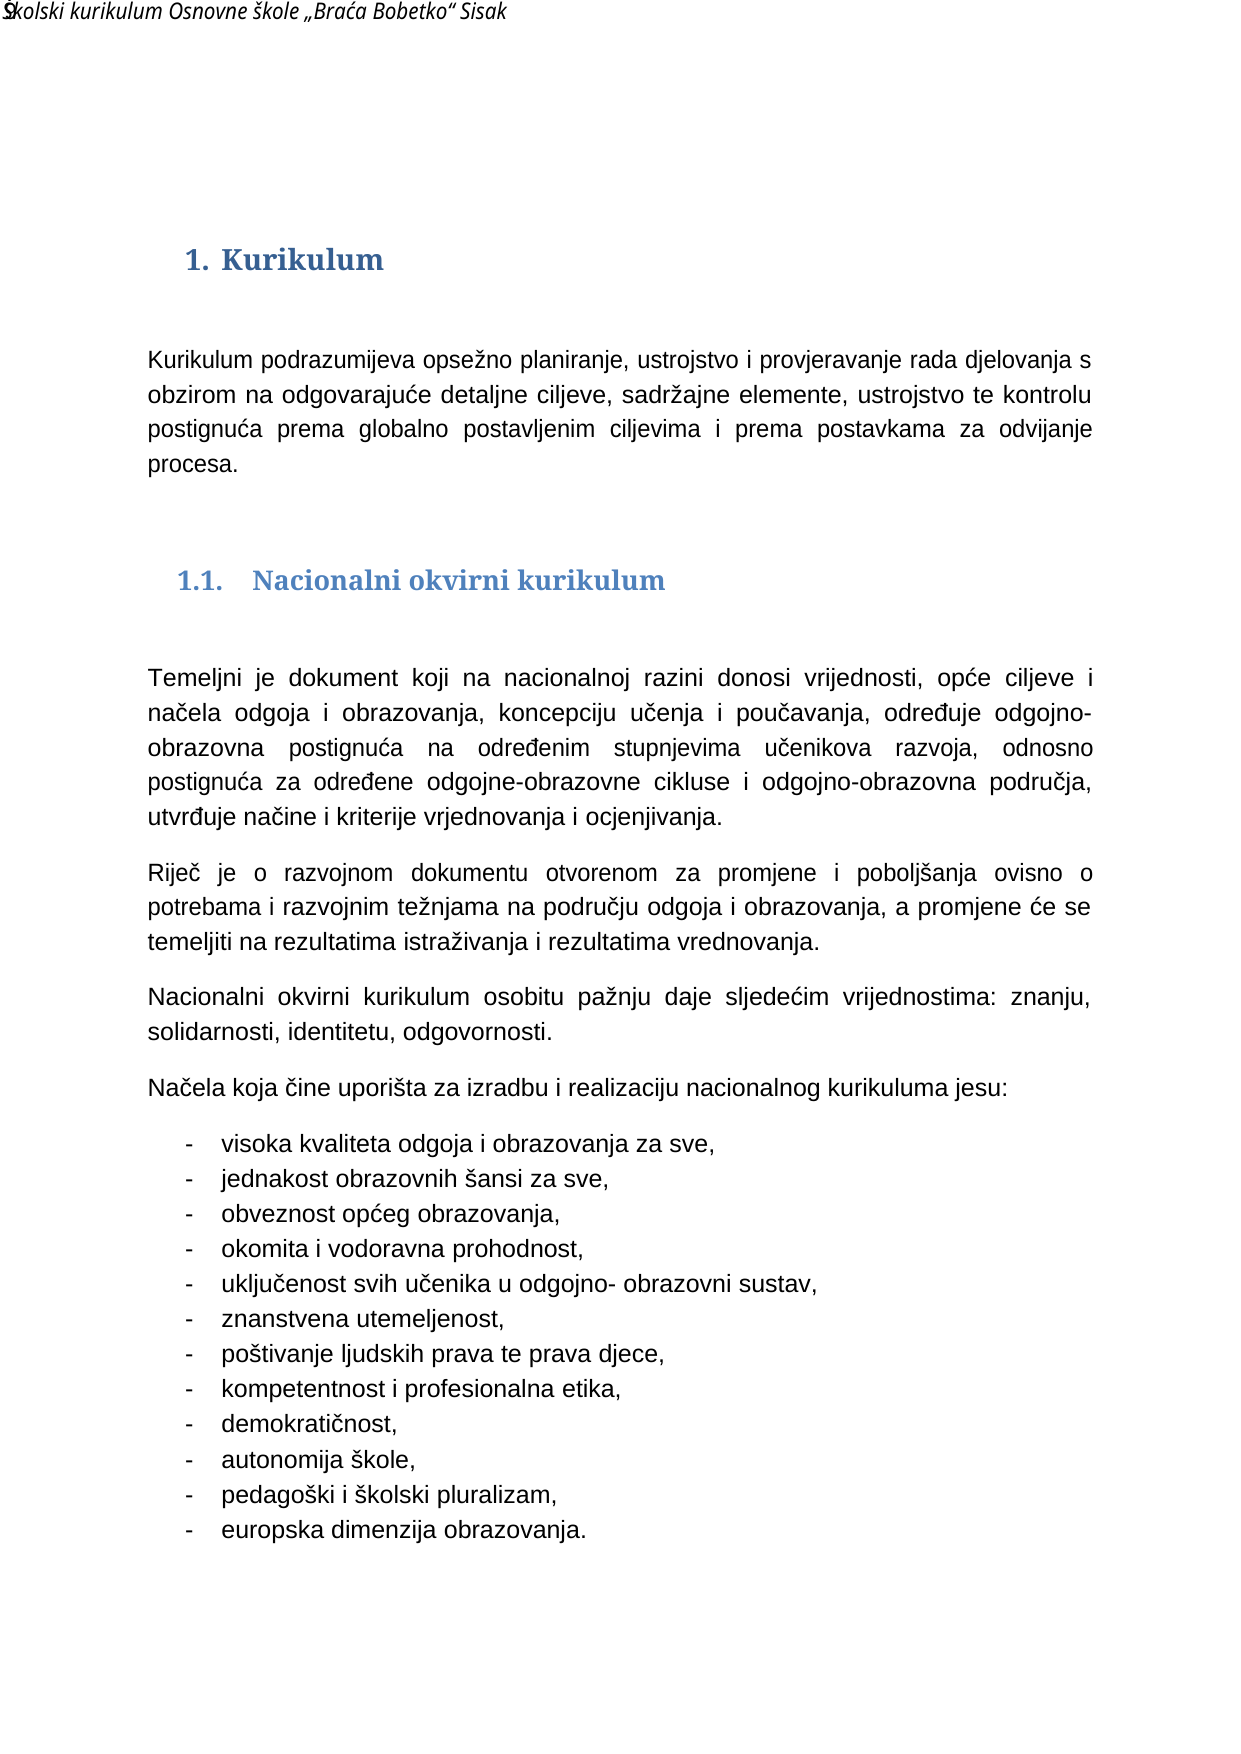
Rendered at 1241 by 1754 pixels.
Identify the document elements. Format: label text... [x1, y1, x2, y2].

subtitle Kurikulum [185, 239, 1194, 278]
text Načela koja čine uporišta za izradbu i realizaciju nacionalnog kurikuluma jesu: [147, 1073, 1194, 1102]
list jednakost obrazovnih šansi za sve, [185, 1164, 1194, 1193]
list znanstvena utemeljenost, [185, 1304, 1194, 1333]
list autonomija škole, [185, 1445, 1194, 1473]
text Kurikulum podrazumijeva opsežno planiranje, ustrojstvo i provjeravanje rada djelovanja s obzirom na odgovarajuće detaljne ciljeve, sadržajne elemente, ustrojstvo te kontrolu postignuća prema globalno postavljenim ciljevima i prema postavkama za odvijanje procesa. [147, 345, 1093, 478]
list okomita i vodoravna prohodnost, [185, 1234, 1194, 1263]
list obveznost općeg obrazovanja, [185, 1199, 1194, 1228]
list poštivanje ljudskih prava te prava djece, [185, 1339, 1194, 1368]
text Nacionalni okvirni kurikulum osobitu pažnju daje sljedećim vrijednostima: znanju, solidarnosti, identitetu, odgovornosti. [147, 982, 1092, 1046]
list kompetentnost i profesionalna etika, [185, 1374, 1194, 1403]
subtitle Nacionalni okvirni kurikulum [177, 561, 1194, 598]
list europska dimenzija obrazovanja. [185, 1515, 1194, 1543]
list visoka kvaliteta odgoja i obrazovanja za sve, [185, 1129, 1194, 1157]
list pedagoški i školski pluralizam, [185, 1480, 1194, 1508]
text Riječ je o razvojnom dokumentu otvorenom za promjene i poboljšanja ovisno o potrebama i razvojnim težnjama na području odgoja i obrazovanja, a promjene će se temeljiti na rezultatima istraživanja i rezultatima vrednovanja. [147, 857, 1093, 956]
text Temeljni je dokument koji na nacionalnoj razini donosi vrijednosti, opće ciljeve i načela odgoja i obrazovanja, koncepciju učenja i poučavanja, određuje odgojno-obrazovna postignuća na određenim stupnjevima učenikova razvoja, odnosno postignuća za određene odgojne-obrazovne cikluse i odgojno-obrazovna područja, utvrđuje načine i kriterije vrjednovanja i ocjenjivanja. [147, 663, 1093, 831]
list uključenost svih učenika u odgojno- obrazovni sustav, [185, 1269, 1194, 1298]
list demokratičnost, [185, 1409, 1194, 1438]
